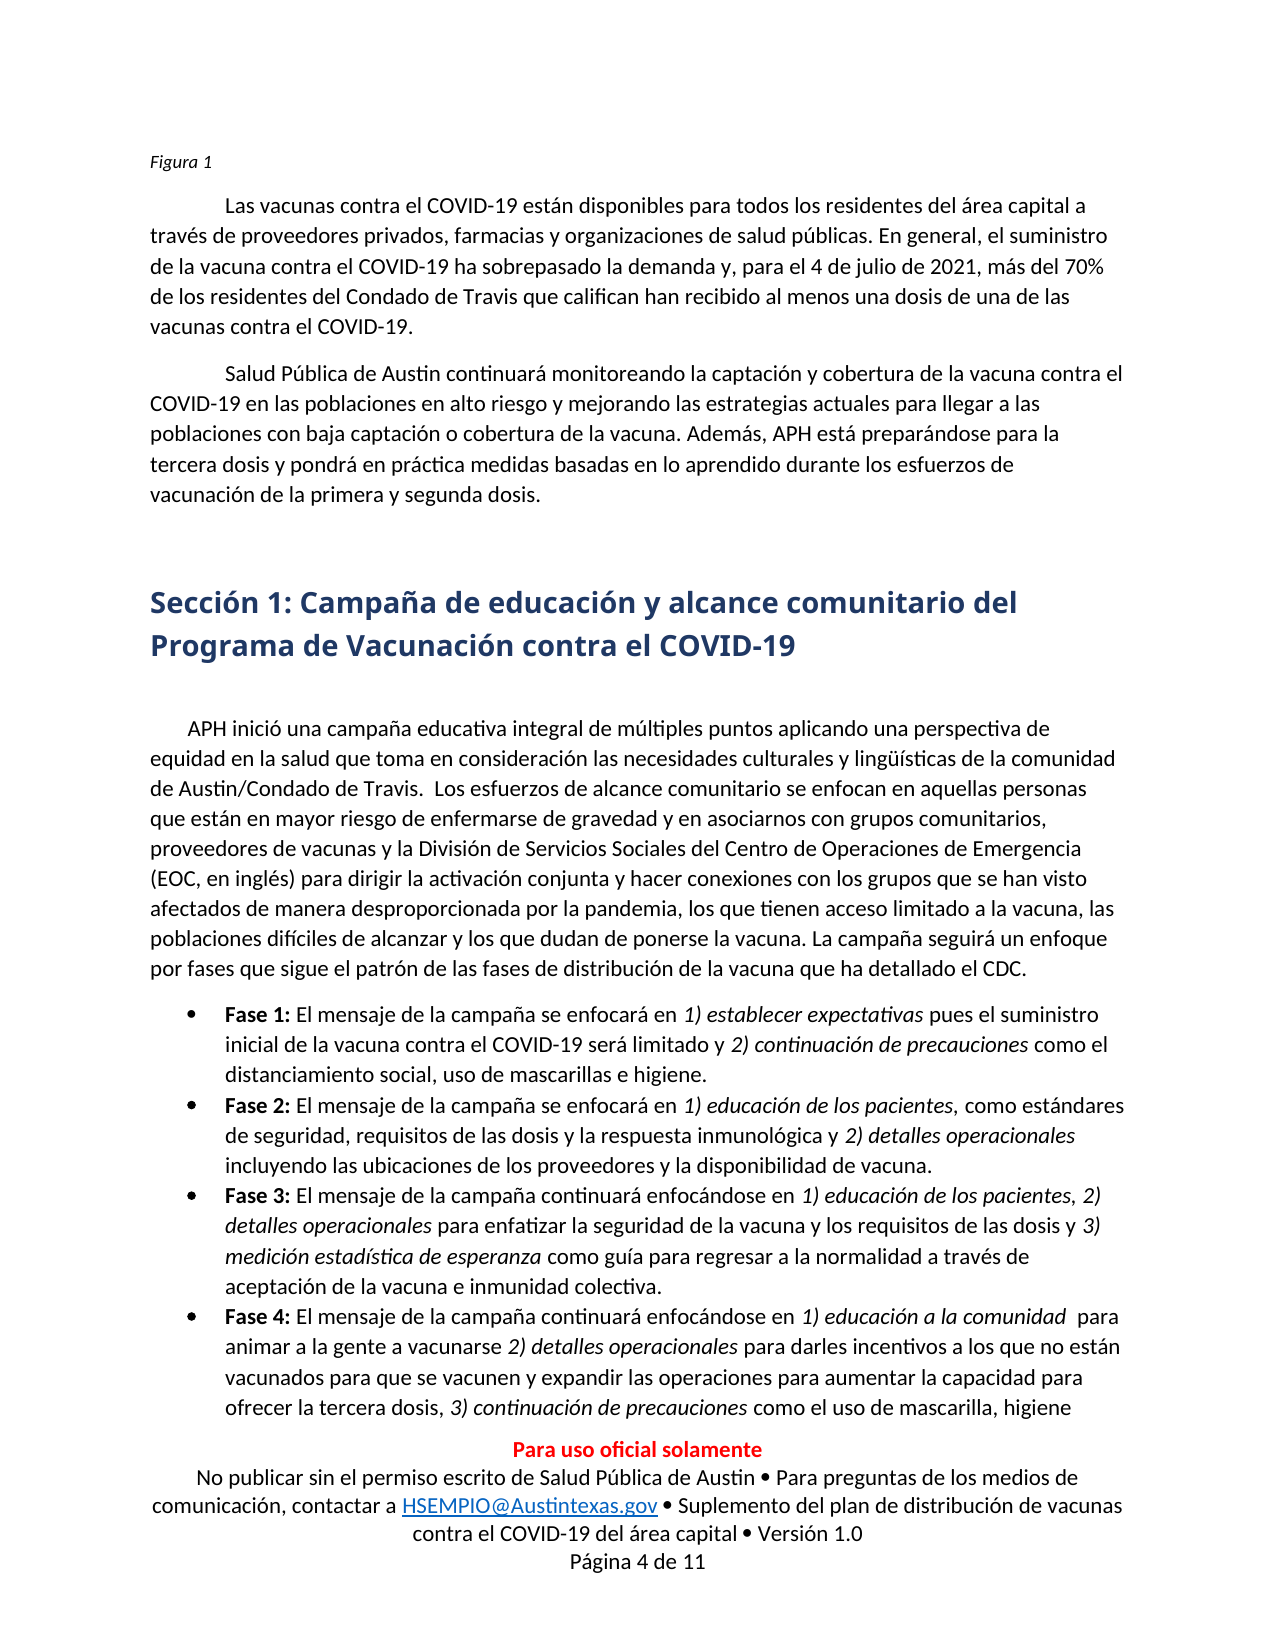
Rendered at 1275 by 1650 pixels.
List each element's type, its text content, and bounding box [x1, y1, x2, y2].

list Fase 2: El mensaje de la campaña se enfocará en 1) educación de los pacientes, como estándares de seguridad, requisitos de las dosis y la respuesta inmunológica y 2) detalles operacionales incluyendo las ubicaciones de los proveedores y la disponibilidad de vacuna. [187, 1091, 1125, 1179]
text Salud Pública de Austin continuará monitoreando la captación y cobertura de la vacuna contra el COVID-19 en las poblaciones en alto riesgo y mejorando las estrategias actuales para llegar a las poblaciones con baja captación o cobertura de la vacuna. Además, APH está preparándose para la tercera dosis y pondrá en práctica medidas basadas en lo aprendido durante los esfuerzos de vacunación de la primera y segunda dosis. [150, 359, 1125, 508]
subtitle Sección 1: Campaña de educación y alcance comunitario del Programa de Vacunación contra el COVID-19 [150, 582, 1125, 664]
list Fase 1: El mensaje de la campaña se enfocará en 1) establecer expectativas pues el suministro inicial de la vacuna contra el COVID-19 será limitado y 2) continuación de precauciones como el distanciamiento social, uso de mascarillas e higiene. [187, 1000, 1125, 1089]
text Figura 1 [150, 150, 1125, 173]
text Las vacunas contra el COVID-19 están disponibles para todos los residentes del área capital a través de proveedores privados, farmacias y organizaciones de salud públicas. En general, el suministro de la vacuna contra el COVID-19 ha sobrepasado la demanda y, para el 4 de julio de 2021, más del 70% de los residentes del Condado de Travis que califican han recibido al menos una dosis de una de las vacunas contra el COVID-19. [150, 191, 1125, 340]
list Fase 3: El mensaje de la campaña continuará enfocándose en 1) educación de los pacientes, 2) detalles operacionales para enfatizar la seguridad de la vacuna y los requisitos de las dosis y 3) medición estadística de esperanza como guía para regresar a la normalidad a través de aceptación de la vacuna e inmunidad colectiva. [187, 1181, 1125, 1300]
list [187, 1302, 1125, 1421]
text APH inició una campaña educativa integral de múltiples puntos aplicando una perspectiva de equidad en la salud que toma en consideración las necesidades culturales y lingüísticas de la comunidad de Austin/Condado de Travis. Los esfuerzos de alcance comunitario se enfocan en aquellas personas que están en mayor riesgo de enfermarse de gravedad y en asociarnos con grupos comunitarios, proveedores de vacunas y la División de Servicios Sociales del Centro de Operaciones de Emergencia (EOC, en inglés) para dirigir la activación conjunta y hacer conexiones con los grupos que se han visto afectados de manera desproporcionada por la pandemia, los que tienen acceso limitado a la vacuna, las poblaciones difíciles de alcanzar y los que dudan de ponerse la vacuna. La campaña seguirá un enfoque por fases que sigue el patrón de las fases de distribución de la vacuna que ha detallado el CDC. [150, 714, 1125, 982]
